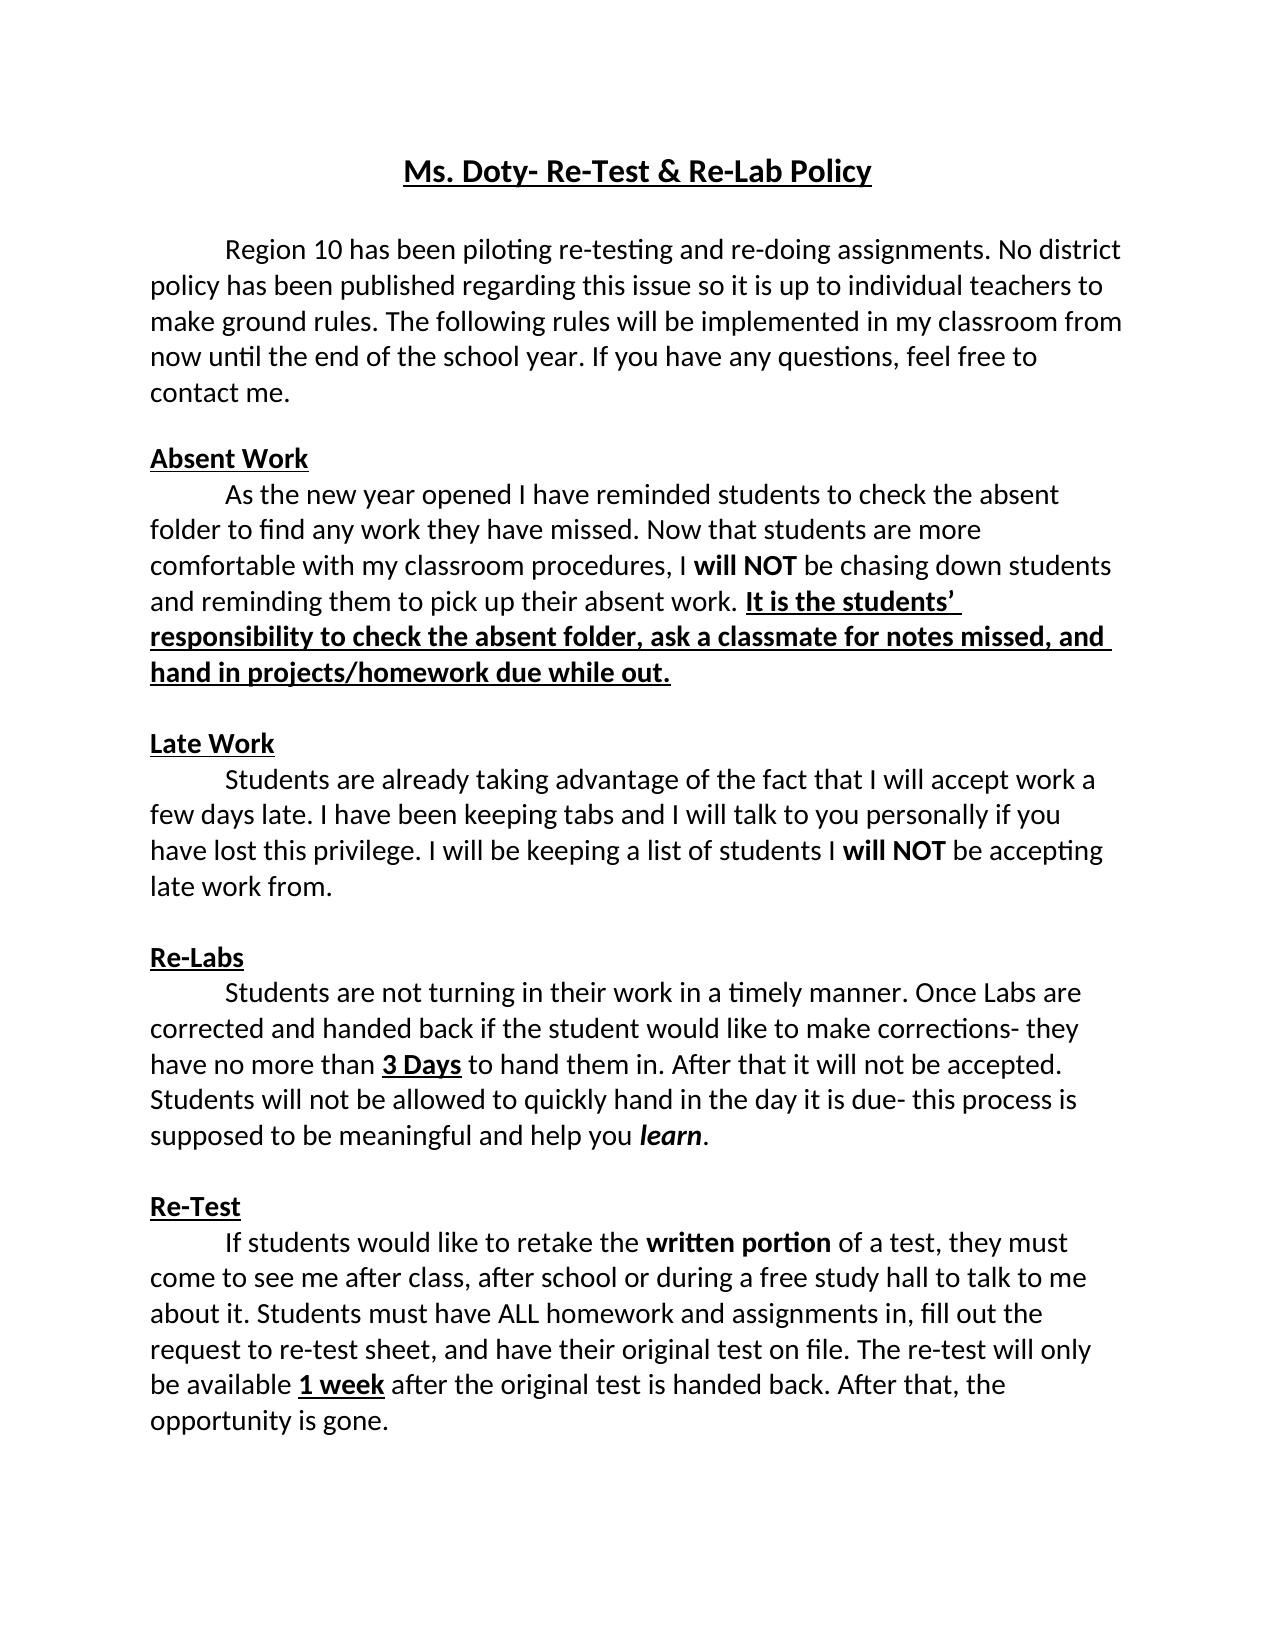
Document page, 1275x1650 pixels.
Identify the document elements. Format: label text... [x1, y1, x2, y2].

text Students are already taking advantage of the fact that I will accept work a few days late. I have been keeping tabs and I will talk to you personally if you have lost this privilege. I will be keeping a list of students I will NOT be accepting late work from. [150, 761, 1125, 903]
text As the new year opened I have reminded students to check the absent folder to find any work they have missed. Now that students are more comfortable with my classroom procedures, I will NOT be chasing down students and reminding them to pick up their absent work. It is the students’ responsibility to check the absent folder, ask a classmate for notes missed, and hand in projects/homework due while out. [150, 476, 1125, 689]
text Ms. Doty- Re-Test & Re-Lab Policy [150, 150, 1125, 191]
text Students are not turning in their work in a timely manner. Once Labs are corrected and handed back if the student would like to make corrections- they have no more than 3 Days to hand them in. After that it will not be accepted. Students will not be allowed to quickly hand in the day it is due- this process is supposed to be meaningful and help you learn. [150, 974, 1125, 1153]
text Re-Test [150, 1188, 1125, 1224]
text Region 10 has been piloting re-testing and re-doing assignments. No district policy has been published regarding this issue so it is up to individual teachers to make ground rules. The following rules will be implemented in my classroom from now until the end of the school year. If you have any questions, feel free to contact me. [150, 231, 1125, 409]
text Late Work [150, 725, 1125, 761]
text Absent Work [150, 440, 1125, 476]
text Re-Labs [150, 939, 1125, 974]
text If students would like to retake the written portion of a test, they must come to see me after class, after school or during a free study hall to talk to me about it. Students must have ALL homework and assignments in, fill out the request to re-test sheet, and have their original test on file. The re-test will only be available 1 week after the original test is handed back. After that, the opportunity is gone. [150, 1224, 1125, 1438]
